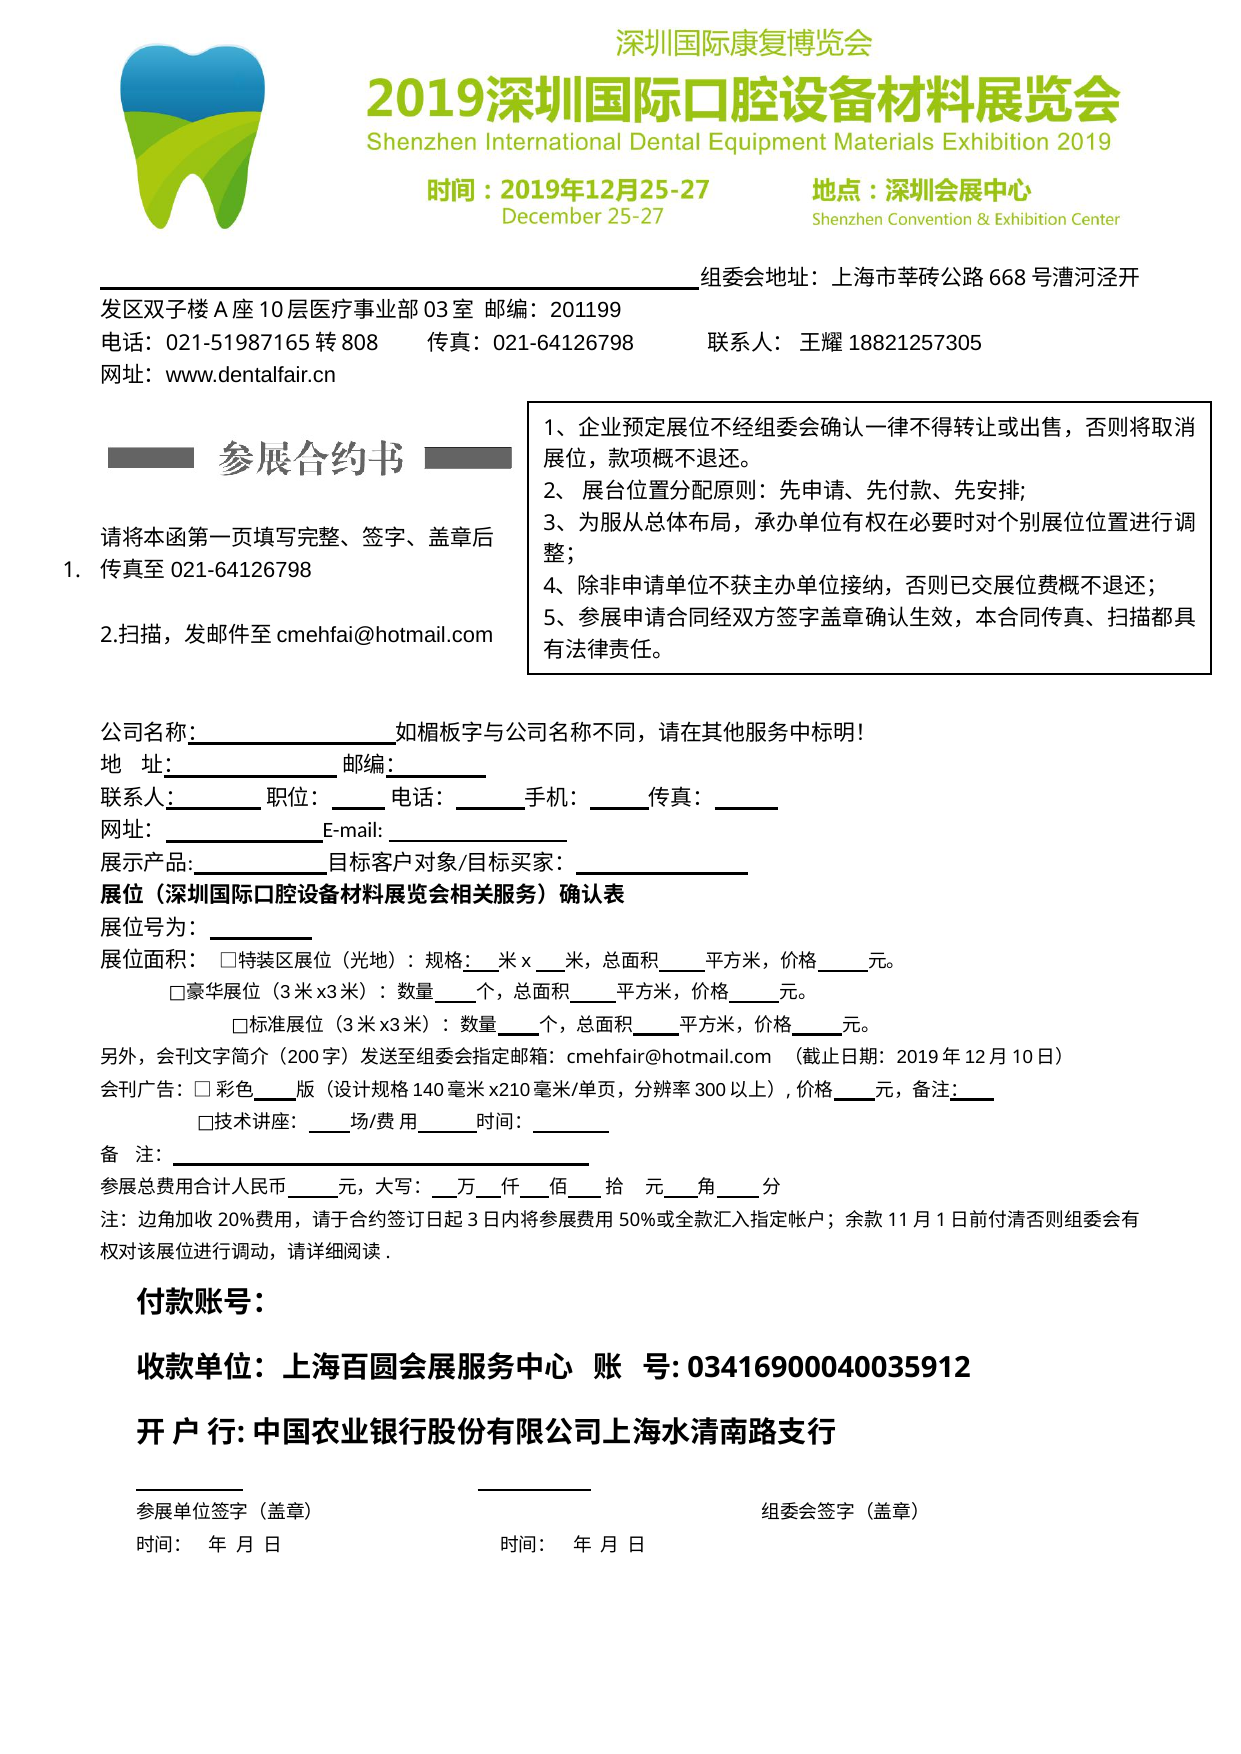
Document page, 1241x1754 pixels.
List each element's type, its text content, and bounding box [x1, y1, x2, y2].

text 展位（深圳国际口腔设备材料展览会相关服务）确认表 [100, 877, 1140, 909]
text 网址： E-mail: [100, 812, 1140, 844]
text 展位号为： [100, 909, 1140, 942]
text □技术讲座： 场/费 用 时间： [187, 1104, 1140, 1137]
text 注：边角加收20%费用，请于合约签订日起3日内将参展费用50%或全款汇入指定帐户；余款11月1日前付清否则组委会有权对该展位进行调动，请详细阅读 . [100, 1202, 1140, 1267]
text 会刊广告：□ 彩色 版（设计规格140毫米x210毫米/单页，分辨率300以上）, 价格 元，备注： [100, 1072, 1140, 1104]
text 组委会地址：上海市莘砖公路668号漕河泾开发区双子楼A座10层医疗事业部03室 邮编：201199 [100, 259, 1140, 324]
text □豪华展位（3米x3米）：数量 个，总面积 平方米，价格 元。 [100, 974, 1140, 1007]
text 地 址： 邮编： [100, 747, 1140, 779]
text 参展总费用合计人民币 元，大写： 万 仟 佰 拾 元 角 分 [100, 1169, 1140, 1202]
text 参展单位签字（盖章） 组委会签字（盖章） [136, 1494, 1140, 1527]
text 请将本函第一页填写完整、签字、盖章后 [100, 519, 527, 552]
text 公司名称： 如楣板字与公司名称不同，请在其他服务中标明！ [100, 714, 1140, 747]
text 开 户 行: 中国农业银行股份有限公司上海水清南路支行 [100, 1397, 1140, 1462]
text 2.扫描，发邮件至 cmehfai@hotmail.com [100, 617, 527, 649]
text 付款账号： [100, 1267, 1140, 1332]
text 备 注： [100, 1137, 1140, 1169]
text 展位面积： □特装区展位（光地）：规格： 米x 米，总面积 平方米，价格 元。 [100, 942, 1140, 974]
text 另外，会刊文字简介（200字）发送至组委会指定邮箱：cmehfair@hotmail.com （截止日期：2019年12月10日） [100, 1039, 1140, 1072]
picture [26, 16, 1241, 242]
text 时间： 年 月 日 时间： 年 月 日 [136, 1527, 1140, 1559]
text 收款单位：上海百圆会展服务中心 账 号: 03416900040035912 [100, 1332, 1140, 1397]
picture [100, 422, 518, 490]
text □标准展位（3米x3米）：数量 个，总面积 平方米，价格 元。 [100, 1007, 1140, 1039]
text 联系人： 职位： 电话： 手机： 传真： [100, 779, 1140, 812]
text 电话：021-51987165转808 传真：021-64126798 联系人： 王耀 18821257305 网址：www.dentalfair.cn [100, 324, 1140, 389]
list 传真至 021-64126798 [62, 552, 527, 584]
text 展示产品: 目标客户对象/目标买家： [100, 844, 1140, 877]
